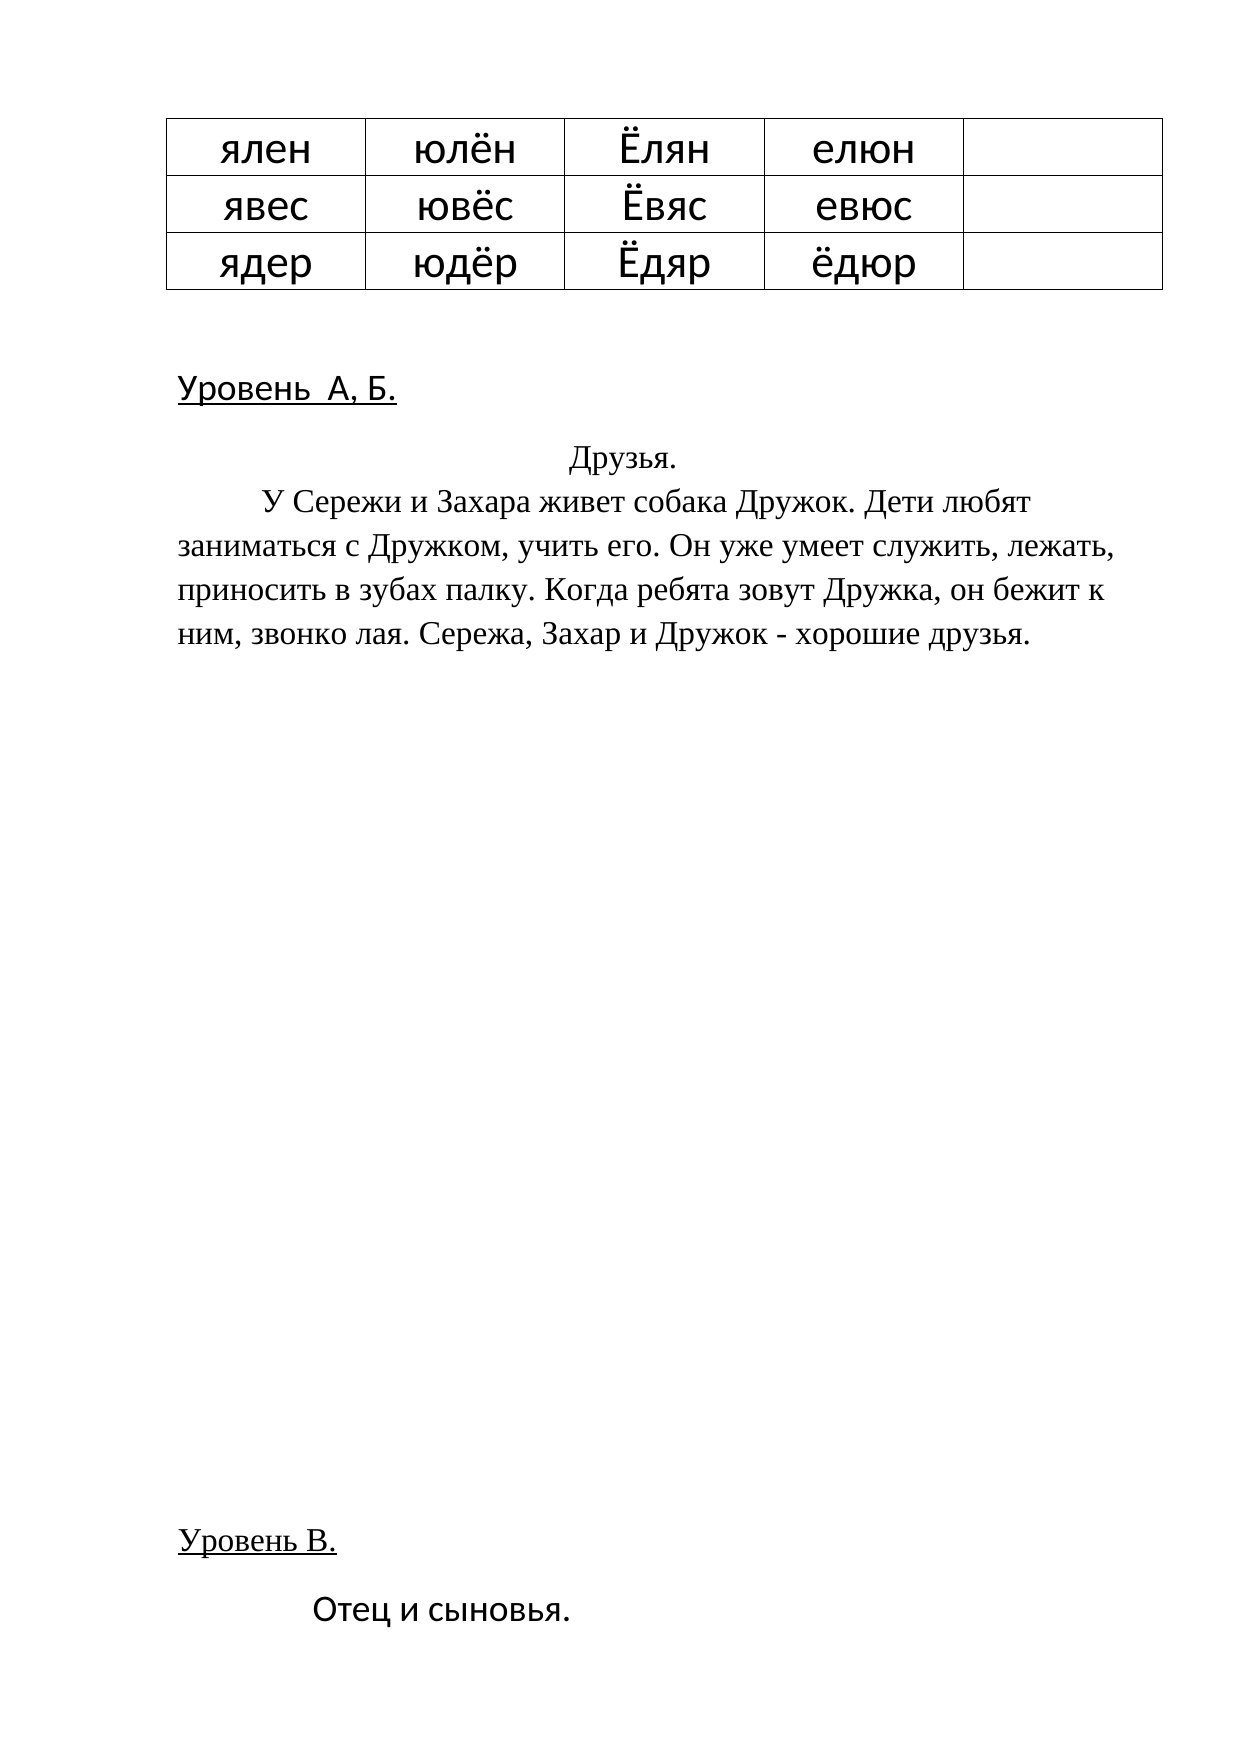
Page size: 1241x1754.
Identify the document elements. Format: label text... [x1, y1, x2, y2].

table_cell ёдюр [765, 233, 963, 289]
table_cell юдёр [366, 233, 564, 289]
table_cell евюс [765, 176, 963, 232]
table_cell Ёдяр [565, 233, 764, 289]
table_cell ювёс [366, 176, 564, 232]
text Отец и сыновья. [177, 1585, 1152, 1631]
text Уровень А, Б. [177, 364, 1152, 409]
text Друзья. У Сережи и Захара живет собака Дружок. Дети любят заниматься с Дружком, учить его. Он уже умеет служить, лежать, приносить в зубах палку. Когда ребята зовут Дружка, он бежит к ним, звонко лая. Сережа, Захар и Дружок - хорошие друзья. [177, 437, 1152, 652]
table_cell явес [167, 176, 365, 232]
table_cell Ёвяс [565, 176, 764, 232]
table_header ялен [167, 119, 365, 175]
table_header юлён [366, 119, 564, 175]
table_cell [964, 233, 1162, 289]
table_header елюн [765, 119, 963, 175]
table_header [964, 119, 1162, 175]
text Уровень В. [177, 1520, 1152, 1558]
table_header Ёлян [565, 119, 764, 175]
table_cell [964, 176, 1162, 232]
table_cell ядер [167, 233, 365, 289]
